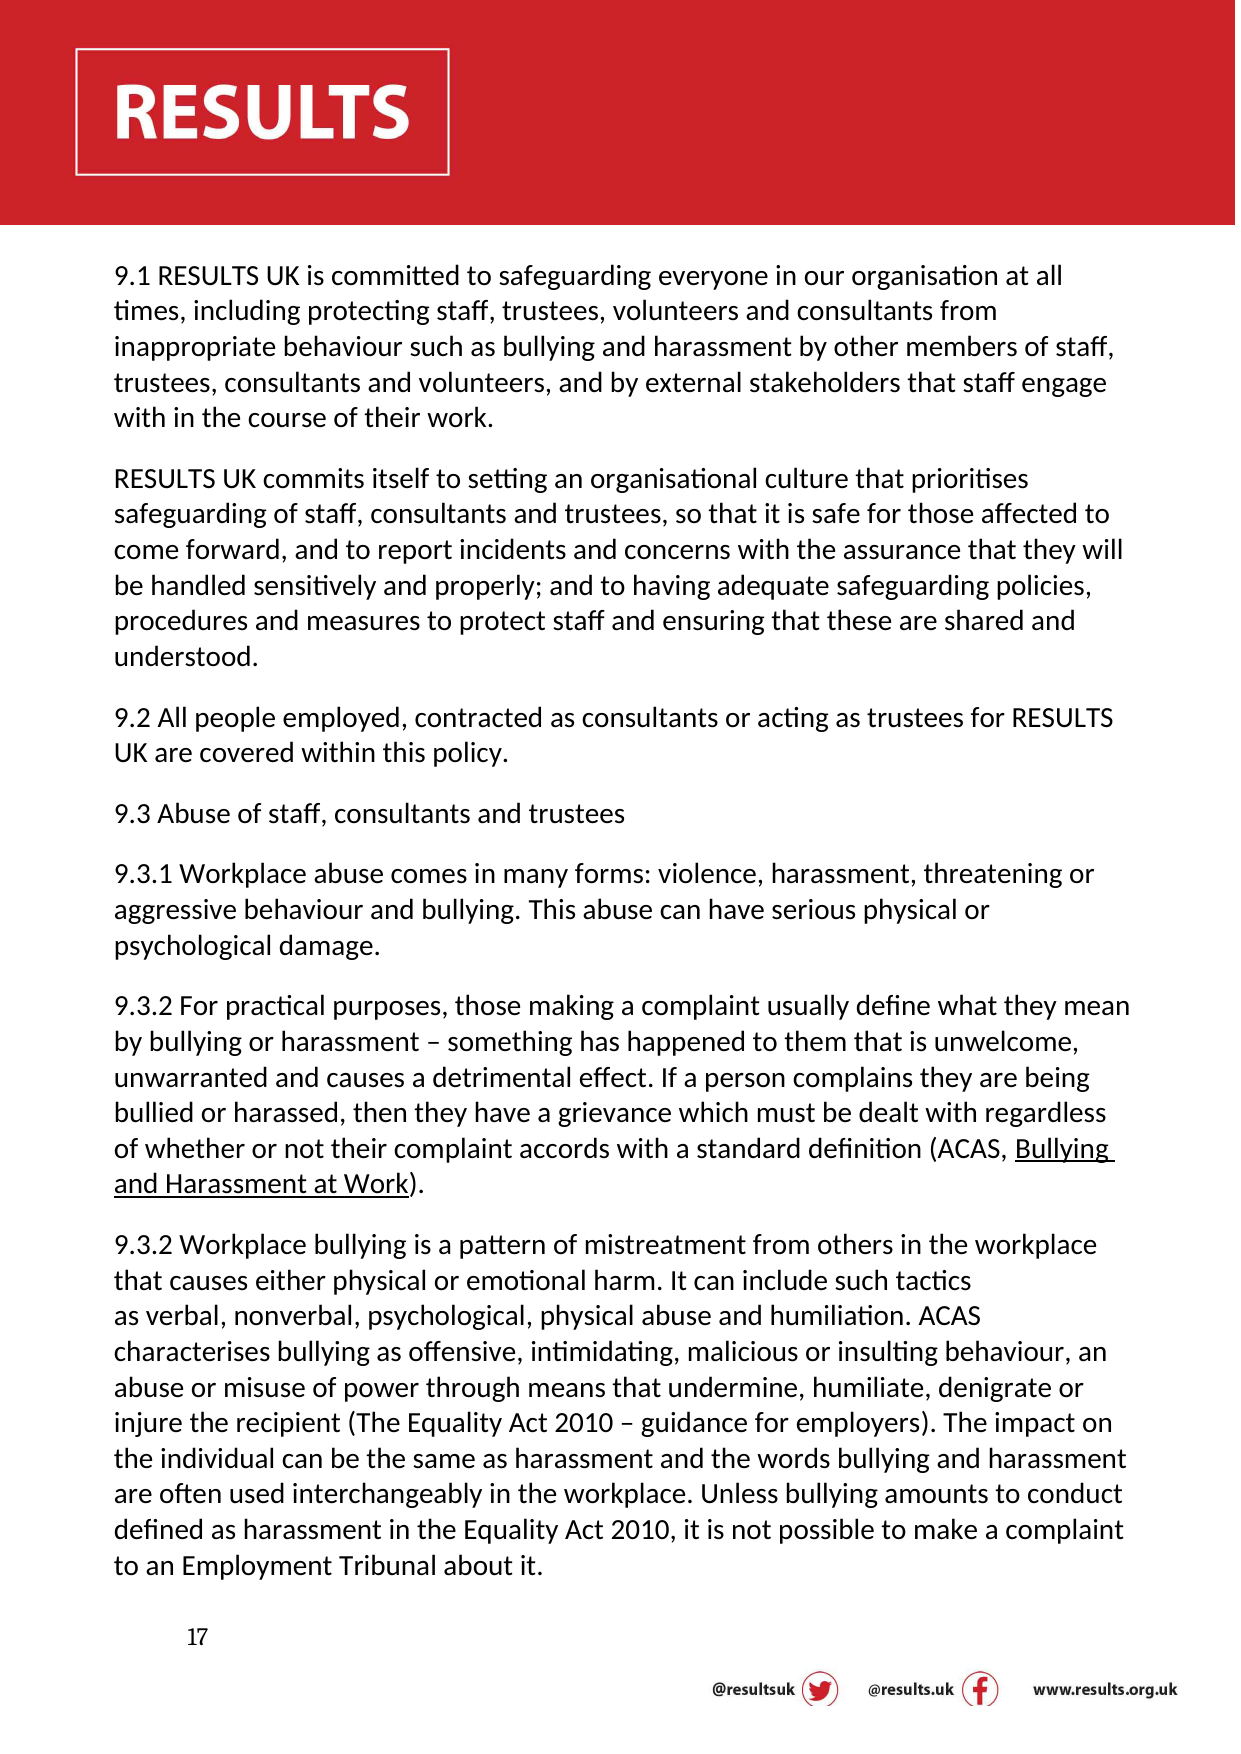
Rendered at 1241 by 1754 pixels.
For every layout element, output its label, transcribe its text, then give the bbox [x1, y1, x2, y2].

text 9.3.2 Workplace bullying is a pattern of mistreatment from others in the workplace that causes either physical or emotional harm. It can include such tactics as verbal, nonverbal, psychological, physical abuse and humiliation. ACAS characterises bullying as offensive, intimidating, malicious or insulting behaviour, an abuse or misuse of power through means that undermine, humiliate, denigrate or injure the recipient (The Equality Act 2010 – guidance for employers). The impact on the individual can be the same as harassment and the words bullying and harassment are often used interchangeably in the workplace. Unless bullying amounts to conduct defined as harassment in the Equality Act 2010, it is not possible to make a complaint to an Employment Tribunal about it. [114, 1226, 1133, 1582]
text 9.1 RESULTS UK is committed to safeguarding everyone in our organisation at all times, including protecting staff, trustees, volunteers and consultants from inappropriate behaviour such as bullying and harassment by other members of staff, trustees, consultants and volunteers, and by external stakeholders that staff engage with in the course of their work. [114, 225, 1133, 435]
text 9.3.1 Workplace abuse comes in many forms: violence, harassment, threatening or aggressive behaviour and bullying. This abuse can have serious physical or psychological damage. [114, 856, 1133, 962]
text 9.3.2 For practical purposes, those making a complaint usually define what they mean by bullying or harassment – something has happened to them that is unwelcome, unwarranted and causes a detrimental effect. If a person complains they are being bullied or harassed, then they have a grievance which must be dealt with regardless of whether or not their complaint accords with a standard definition (ACAS, Bullying and Harassment at Work). [114, 987, 1133, 1201]
text 9.2 All people employed, contracted as consultants or acting as trustees for RESULTS UK are covered within this policy. [114, 699, 1133, 770]
text RESULTS UK commits itself to setting an organisational culture that prioritises safeguarding of staff, consultants and trustees, so that it is safe for those affected to come forward, and to report incidents and concerns with the assurance that they will be handled sensitively and properly; and to having adequate safeguarding policies, procedures and measures to protect staff and ensuring that these are shared and understood. [114, 460, 1133, 674]
text 9.3 Abuse of staff, consultants and trustees [114, 795, 1133, 831]
picture [664, 1651, 1222, 1706]
picture [0, 0, 1233, 225]
